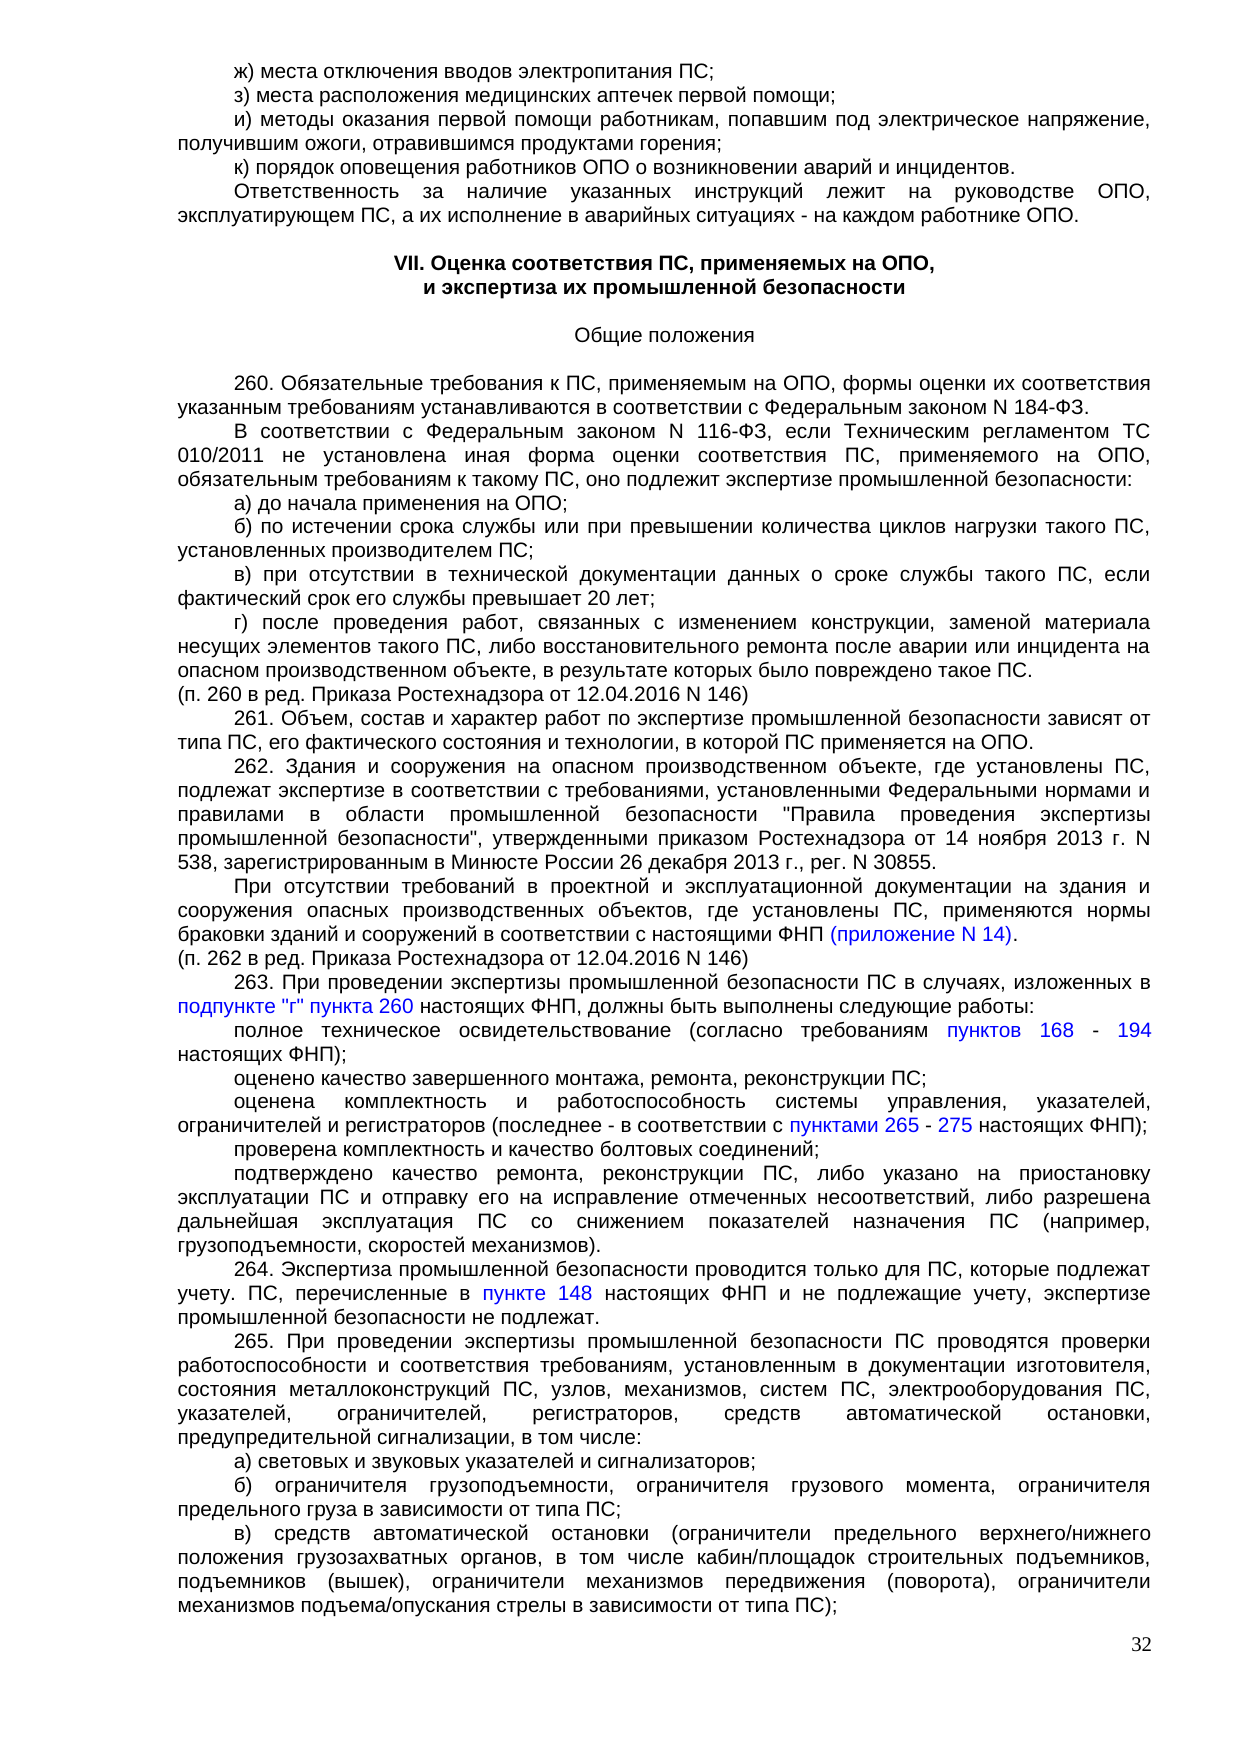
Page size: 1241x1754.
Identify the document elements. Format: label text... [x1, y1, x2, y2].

text в) при отсутствии в технической документации данных о сроке службы такого ПС, если фактический срок его службы превышает 20 лет; [177, 562, 1152, 610]
text б) ограничителя грузоподъемности, ограничителя грузового момента, ограничителя предельного груза в зависимости от типа ПС; [177, 1473, 1152, 1521]
text г) после проведения работ, связанных с изменением конструкции, заменой материала несущих элементов такого ПС, либо восстановительного ремонта после аварии или инцидента на опасном производственном объекте, в результате которых было повреждено такое ПС. [177, 610, 1152, 682]
text 263. При проведении экспертизы промышленной безопасности ПС в случаях, изложенных в подпункте "г" пункта 260 настоящих ФНП, должны быть выполнены следующие работы: [177, 969, 1152, 1017]
text VII. Оценка соответствия ПС, применяемых на ОПО, [177, 251, 1152, 275]
text к) порядок оповещения работников ОПО о возникновении аварий и инцидентов. [177, 155, 1152, 179]
text и экспертиза их промышленной безопасности [177, 275, 1152, 299]
text ж) места отключения вводов электропитания ПС; [177, 59, 1152, 83]
text проверена комплектность и качество болтовых соединений; [177, 1137, 1152, 1161]
text При отсутствии требований в проектной и эксплуатационной документации на здания и сооружения опасных производственных объектов, где установлены ПС, применяются нормы браковки зданий и сооружений в соответствии с настоящими ФНП (приложение N 14). [177, 874, 1152, 946]
text подтверждено качество ремонта, реконструкции ПС, либо указано на приостановку эксплуатации ПС и отправку его на исправление отмеченных несоответствий, либо разрешена дальнейшая эксплуатация ПС со снижением показателей назначения ПС (например, грузоподъемности, скоростей механизмов). [177, 1161, 1152, 1257]
text Ответственность за наличие указанных инструкций лежит на руководстве ОПО, эксплуатирующем ПС, а их исполнение в аварийных ситуациях - на каждом работнике ОПО. [177, 179, 1152, 227]
text оценено качество завершенного монтажа, ремонта, реконструкции ПС; [177, 1065, 1152, 1089]
text 262. Здания и сооружения на опасном производственном объекте, где установлены ПС, подлежат экспертизе в соответствии с требованиями, установленными Федеральными нормами и правилами в области промышленной безопасности "Правила проведения экспертизы промышленной безопасности", утвержденными приказом Ростехнадзора от 14 ноября 2013 г. N 538, зарегистрированным в Минюсте России 26 декабря 2013 г., рег. N 30855. [177, 754, 1152, 874]
text з) места расположения медицинских аптечек первой помощи; [177, 83, 1152, 107]
text б) по истечении срока службы или при превышении количества циклов нагрузки такого ПС, установленных производителем ПС; [177, 514, 1152, 562]
text 260. Обязательные требования к ПС, применяемым на ОПО, формы оценки их соответствия указанным требованиям устанавливаются в соответствии с Федеральным законом N 184-ФЗ. [177, 371, 1152, 418]
text 265. При проведении экспертизы промышленной безопасности ПС проводятся проверки работоспособности и соответствия требованиям, установленным в документации изготовителя, состояния металлоконструкций ПС, узлов, механизмов, систем ПС, электрооборудования ПС, указателей, ограничителей, регистраторов, средств автоматической остановки, предупредительной сигнализации, в том числе: [177, 1329, 1152, 1449]
text а) световых и звуковых указателей и сигнализаторов; [177, 1449, 1152, 1473]
text В соответствии с Федеральным законом N 116-ФЗ, если Техническим регламентом ТС 010/2011 не установлена иная форма оценки соответствия ПС, применяемого на ОПО, обязательным требованиям к такому ПС, оно подлежит экспертизе промышленной безопасности: [177, 418, 1152, 490]
text 261. Объем, состав и характер работ по экспертизе промышленной безопасности зависят от типа ПС, его фактического состояния и технологии, в которой ПС применяется на ОПО. [177, 706, 1152, 754]
text (п. 262 в ред. Приказа Ростехнадзора от 12.04.2016 N 146) [177, 946, 1152, 969]
text а) до начала применения на ОПО; [177, 490, 1152, 514]
text и) методы оказания первой помощи работникам, попавшим под электрическое напряжение, получившим ожоги, отравившимся продуктами горения; [177, 107, 1152, 155]
text в) средств автоматической остановки (ограничители предельного верхнего/нижнего положения грузозахватных органов, в том числе кабин/площадок строительных подъемников, подъемников (вышек), ограничители механизмов передвижения (поворота), ограничители механизмов подъема/опускания стрелы в зависимости от типа ПС); [177, 1521, 1152, 1616]
text Общие положения [177, 323, 1152, 347]
text оценена комплектность и работоспособность системы управления, указателей, ограничителей и регистраторов (последнее - в соответствии с пунктами 265 - 275 настоящих ФНП); [177, 1089, 1152, 1137]
text полное техническое освидетельствование (согласно требованиям пунктов 168 - 194 настоящих ФНП); [177, 1017, 1152, 1065]
text 264. Экспертиза промышленной безопасности проводится только для ПС, которые подлежат учету. ПС, перечисленные в пункте 148 настоящих ФНП и не подлежащие учету, экспертизе промышленной безопасности не подлежат. [177, 1257, 1152, 1329]
text (п. 260 в ред. Приказа Ростехнадзора от 12.04.2016 N 146) [177, 682, 1152, 706]
